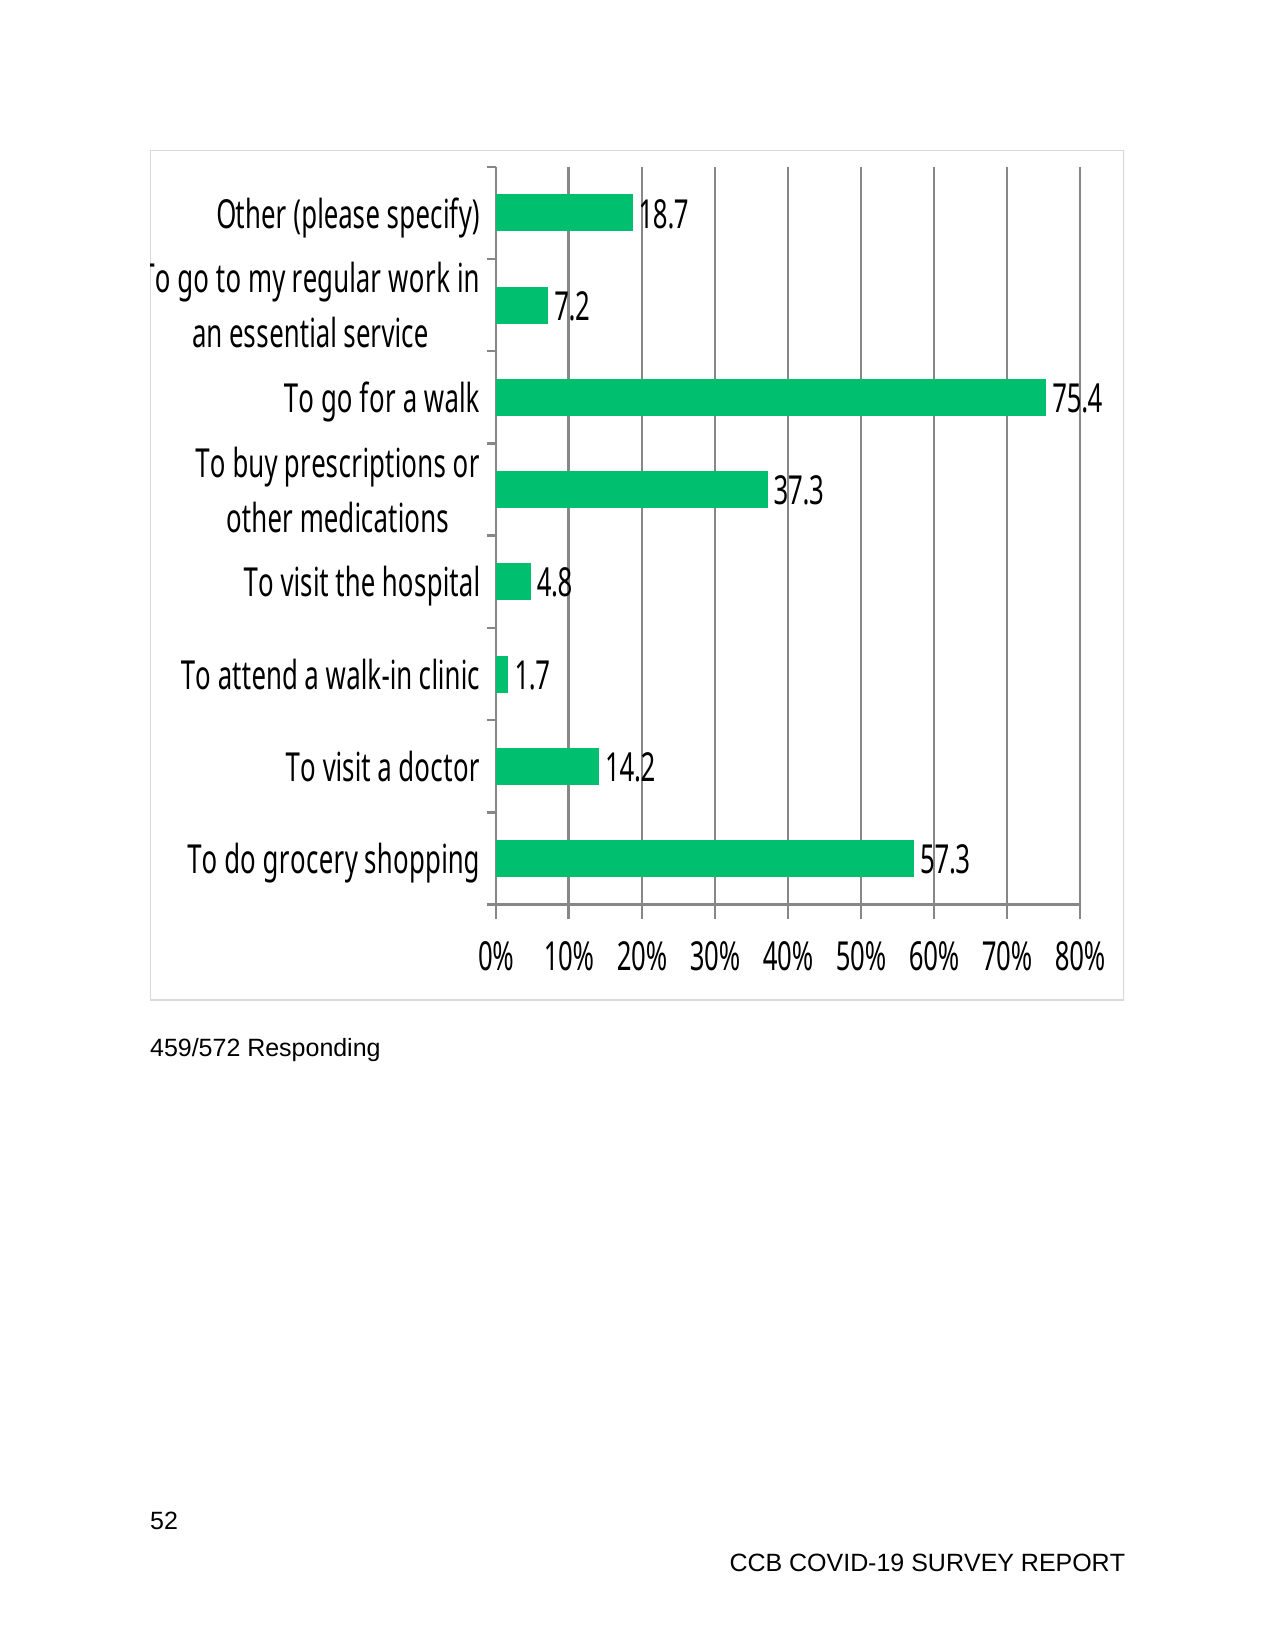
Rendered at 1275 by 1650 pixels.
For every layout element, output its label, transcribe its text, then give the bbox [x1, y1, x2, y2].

text 459/572 Responding [150, 1033, 1125, 1061]
